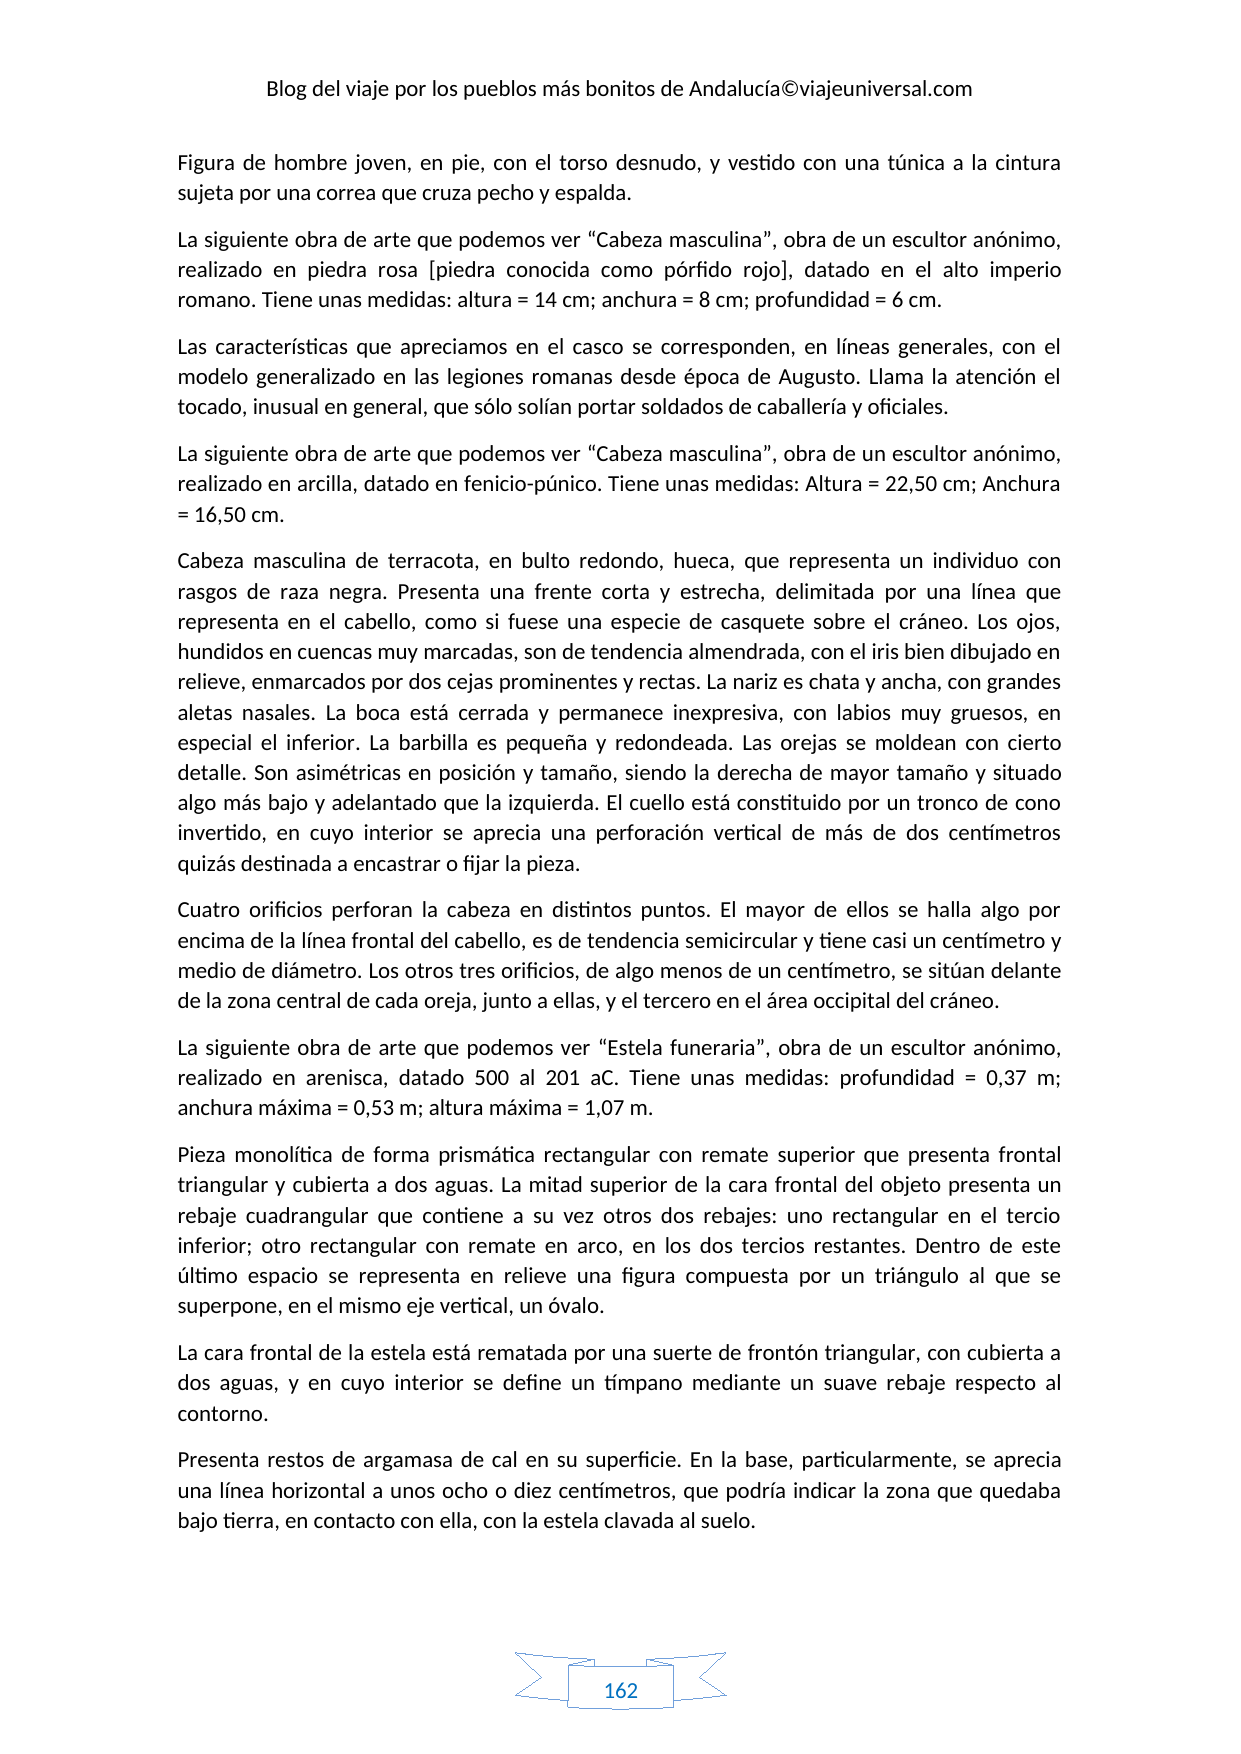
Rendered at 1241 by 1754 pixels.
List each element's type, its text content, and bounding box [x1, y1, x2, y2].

text Figura de hombre joven, en pie, con el torso desnudo, y vestido con una túnica a la cintura sujeta por una correa que cruza pecho y espalda. [177, 148, 1063, 206]
text Cuatro orificios perforan la cabeza en distintos puntos. El mayor de ellos se halla algo por encima de la línea frontal del cabello, es de tendencia semicircular y tiene casi un centímetro y medio de diámetro. Los otros tres orificios, de algo menos de un centímetro, se sitúan delante de la zona central de cada oreja, junto a ellas, y el tercero en el área occipital del cráneo. [177, 896, 1063, 1014]
text Las características que apreciamos en el casco se corresponden, en líneas generales, con el modelo generalizado en las legiones romanas desde época de Augusto. Llama la atención el tocado, inusual en general, que sólo solían portar soldados de caballería y oficiales. [177, 332, 1063, 420]
text Presenta restos de argamasa de cal en su superficie. En la base, particularmente, se aprecia una línea horizontal a unos ocho o diez centímetros, que podría indicar la zona que quedaba bajo tierra, en contacto con ella, con la estela clavada al suelo. [177, 1446, 1063, 1534]
text Cabeza masculina de terracota, en bulto redondo, hueca, que representa un individuo con rasgos de raza negra. Presenta una frente corta y estrecha, delimitada por una línea que representa en el cabello, como si fuese una especie de casquete sobre el cráneo. Los ojos, hundidos en cuencas muy marcadas, son de tendencia almendrada, con el iris bien dibujado en relieve, enmarcados por dos cejas prominentes y rectas. La nariz es chata y ancha, con grandes aletas nasales. La boca está cerrada y permanece inexpresiva, con labios muy gruesos, en especial el inferior. La barbilla es pequeña y redondeada. Las orejas se moldean con cierto detalle. Son asimétricas en posición y tamaño, siendo la derecha de mayor tamaño y situado algo más bajo y adelantado que la izquierda. El cuello está constituido por un tronco de cono invertido, en cuyo interior se aprecia una perforación vertical de más de dos centímetros quizás destinada a encastrar o fijar la pieza. [177, 547, 1063, 877]
text La siguiente obra de arte que podemos ver “Cabeza masculina”, obra de un escultor anónimo, realizado en piedra rosa [piedra conocida como pórfido rojo], datado en el alto imperio romano. Tiene unas medidas: altura = 14 cm; anchura = 8 cm; profundidad = 6 cm. [177, 225, 1063, 313]
text Pieza monolítica de forma prismática rectangular con remate superior que presenta frontal triangular y cubierta a dos aguas. La mitad superior de la cara frontal del objeto presenta un rebaje cuadrangular que contiene a su vez otros dos rebajes: uno rectangular en el tercio inferior; otro rectangular con remate en arco, en los dos tercios restantes. Dentro de este último espacio se representa en relieve una figura compuesta por un triángulo al que se superpone, en el mismo eje vertical, un óvalo. [177, 1140, 1063, 1319]
text La cara frontal de la estela está rematada por una suerte de frontón triangular, con cubierta a dos aguas, y en cuyo interior se define un tímpano mediante un suave rebaje respecto al contorno. [177, 1338, 1063, 1427]
text La siguiente obra de arte que podemos ver “Cabeza masculina”, obra de un escultor anónimo, realizado en arcilla, datado en fenicio-púnico. Tiene unas medidas: Altura = 22,50 cm; Anchura = 16,50 cm. [177, 439, 1063, 528]
text La siguiente obra de arte que podemos ver “Estela funeraria”, obra de un escultor anónimo, realizado en arenisca, datado 500 al 201 aC. Tiene unas medidas: profundidad = 0,37 m; anchura máxima = 0,53 m; altura máxima = 1,07 m. [177, 1033, 1063, 1121]
